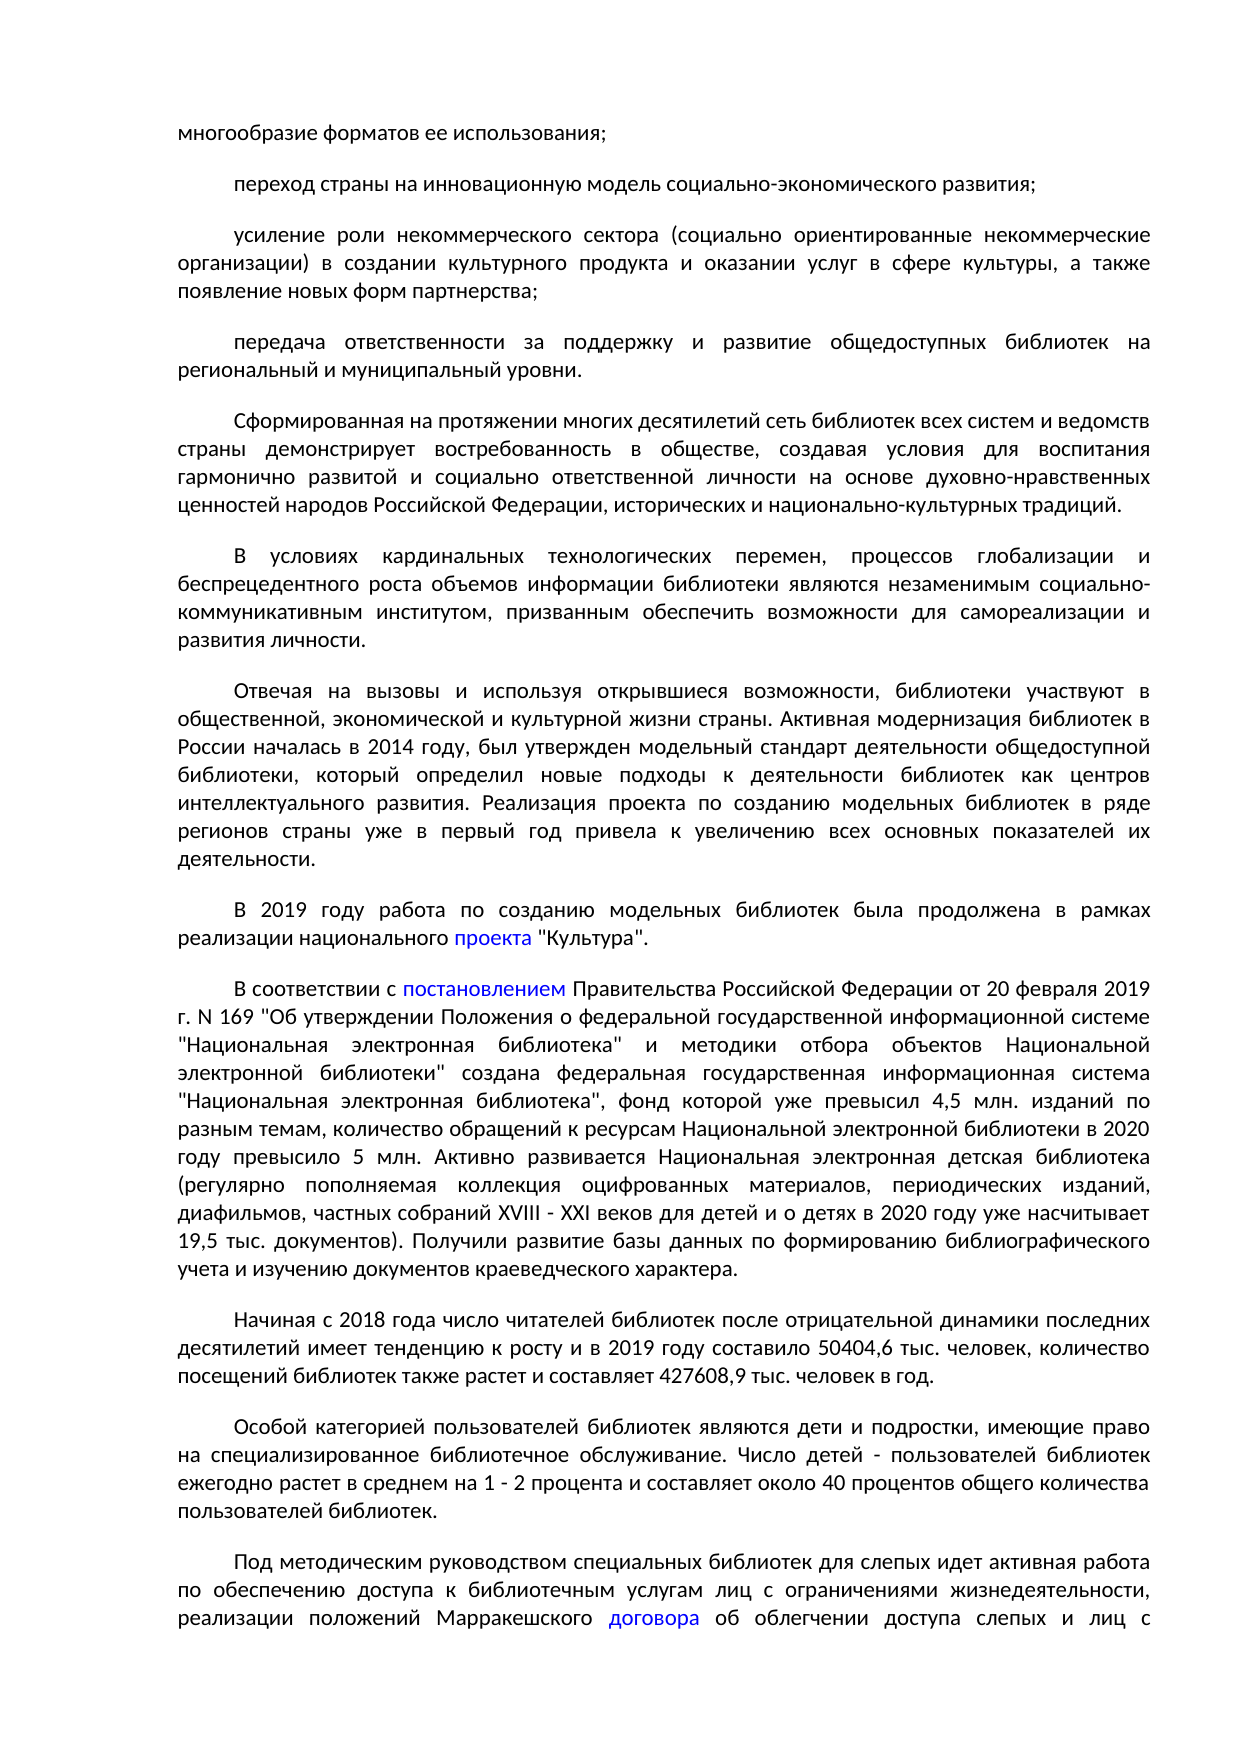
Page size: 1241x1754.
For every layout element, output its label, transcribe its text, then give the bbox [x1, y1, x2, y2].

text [177, 1547, 1152, 1631]
text усиление роли некоммерческого сектора (социально ориентированные некоммерческие организации) в создании культурного продукта и оказании услуг в сфере культуры, а также появление новых форм партнерства; [177, 220, 1152, 304]
text переход страны на инновационную модель социально-экономического развития; [177, 169, 1152, 197]
text В 2019 году работа по созданию модельных библиотек была продолжена в рамках реализации национального проекта "Культура". [177, 895, 1152, 951]
text Сформированная на протяжении многих десятилетий сеть библиотек всех систем и ведомств страны демонстрирует востребованность в обществе, создавая условия для воспитания гармонично развитой и социально ответственной личности на основе духовно-нравственных ценностей народов Российской Федерации, исторических и национально-культурных традиций. [177, 406, 1152, 518]
text Отвечая на вызовы и используя открывшиеся возможности, библиотеки участвуют в общественной, экономической и культурной жизни страны. Активная модернизация библиотек в России началась в 2014 году, был утвержден модельный стандарт деятельности общедоступной библиотеки, который определил новые подходы к деятельности библиотек как центров интеллектуального развития. Реализация проекта по созданию модельных библиотек в ряде регионов страны уже в первый год привела к увеличению всех основных показателей их деятельности. [177, 676, 1152, 872]
text Начиная с 2018 года число читателей библиотек после отрицательной динамики последних десятилетий имеет тенденцию к росту и в 2019 году составило 50404,6 тыс. человек, количество посещений библиотек также растет и составляет 427608,9 тыс. человек в год. [177, 1305, 1152, 1389]
text передача ответственности за поддержку и развитие общедоступных библиотек на региональный и муниципальный уровни. [177, 327, 1152, 383]
text В условиях кардинальных технологических перемен, процессов глобализации и беспрецедентного роста объемов информации библиотеки являются незаменимым социально-коммуникативным институтом, призванным обеспечить возможности для самореализации и развития личности. [177, 541, 1152, 653]
text Особой категорией пользователей библиотек являются дети и подростки, имеющие право на специализированное библиотечное обслуживание. Число детей - пользователей библиотек ежегодно растет в среднем на 1 - 2 процента и составляет около 40 процентов общего количества пользователей библиотек. [177, 1412, 1152, 1524]
text В соответствии с постановлением Правительства Российской Федерации от 20 февраля 2019 г. N 169 "Об утверждении Положения о федеральной государственной информационной системе "Национальная электронная библиотека" и методики отбора объектов Национальной электронной библиотеки" создана федеральная государственная информационная система "Национальная электронная библиотека", фонд которой уже превысил 4,5 млн. изданий по разным темам, количество обращений к ресурсам Национальной электронной библиотеки в 2020 году превысило 5 млн. Активно развивается Национальная электронная детская библиотека (регулярно пополняемая коллекция оцифрованных материалов, периодических изданий, диафильмов, частных собраний XVIII - XXI веков для детей и о детях в 2020 году уже насчитывает 19,5 тыс. документов). Получили развитие базы данных по формированию библиографического учета и изучению документов краеведческого характера. [177, 974, 1152, 1282]
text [177, 118, 1152, 146]
